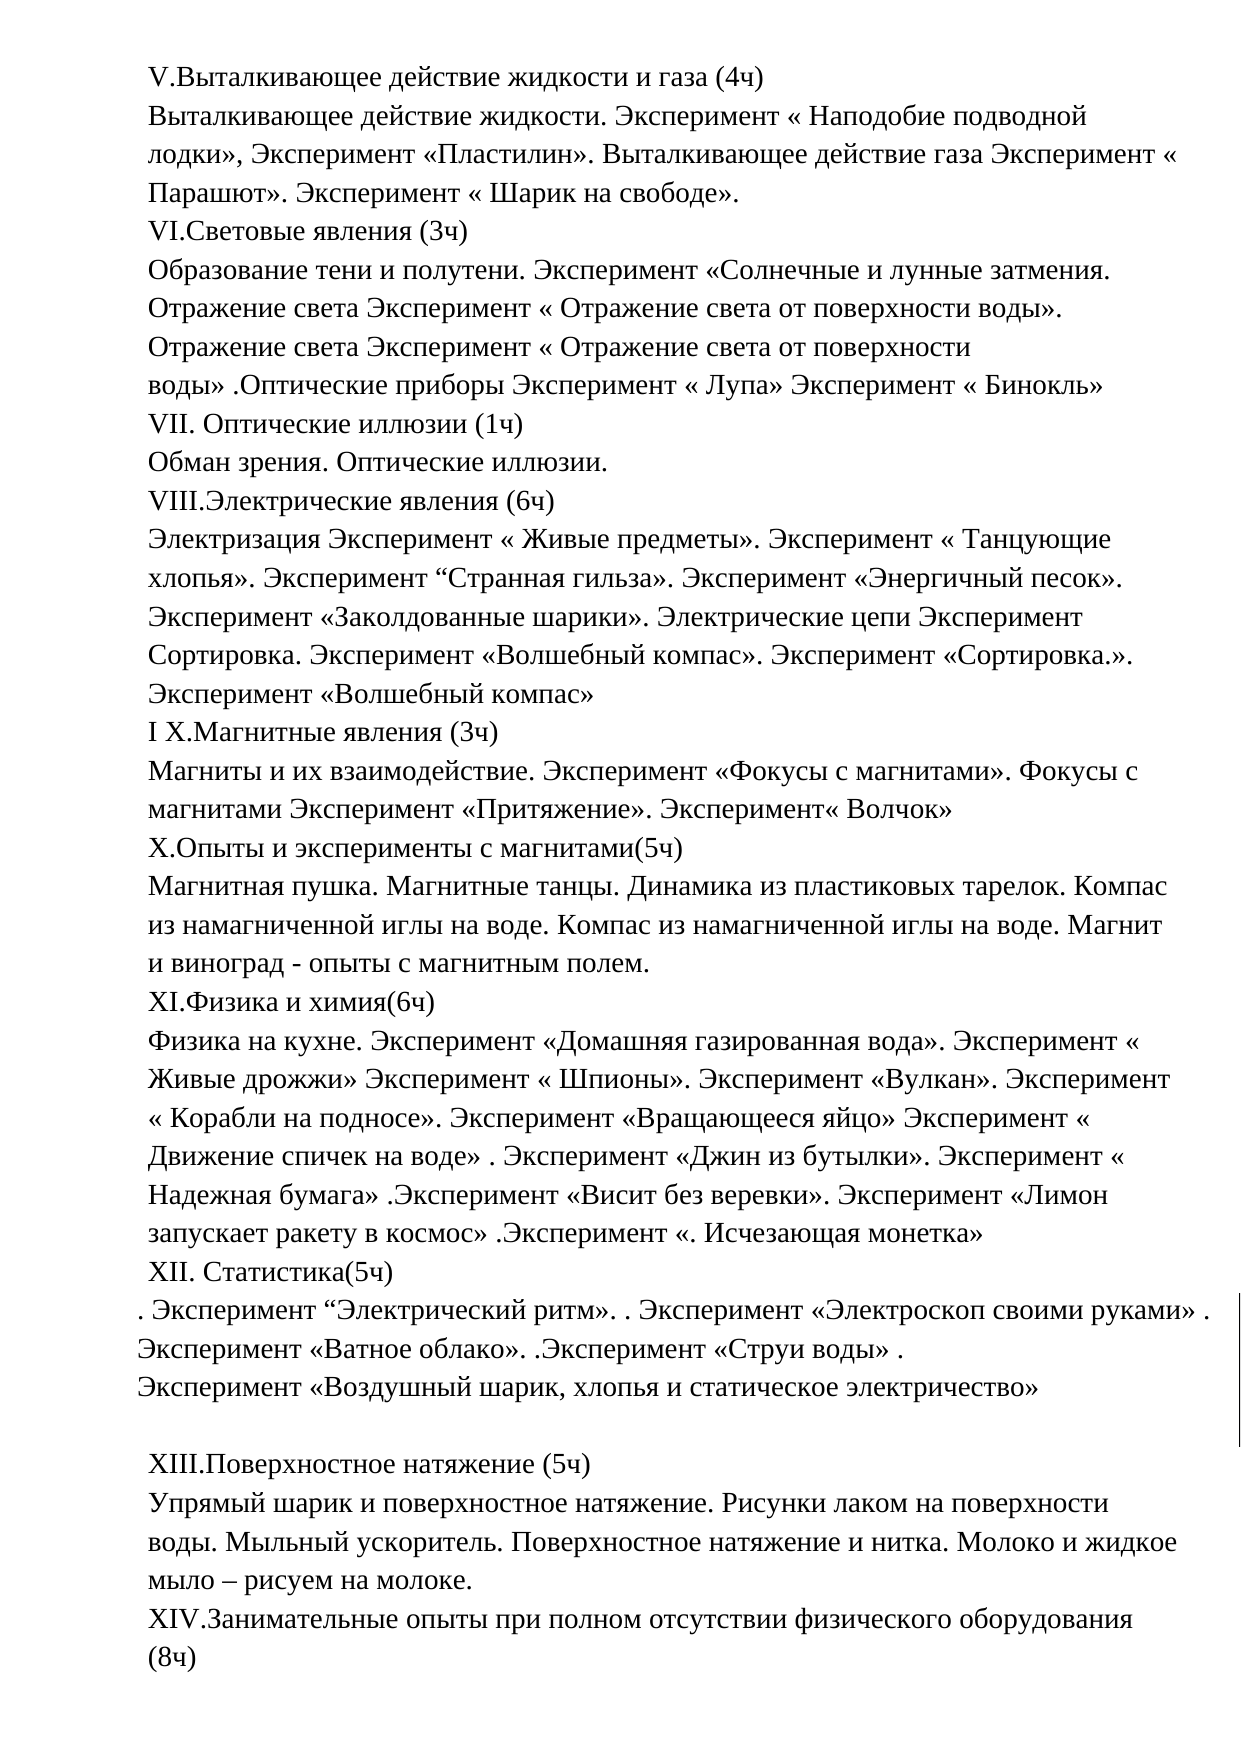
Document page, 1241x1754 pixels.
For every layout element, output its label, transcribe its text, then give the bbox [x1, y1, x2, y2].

text Электризация Эксперимент « Живые предметы». Эксперимент « Танцующие хлопья». Эксперимент “Странная гильза». Эксперимент «Энергичный песок». Эксперимент «Заколдованные шарики». Электрические цепи Эксперимент Сортировка. Эксперимент «Волшебный компас». Эксперимент «Сортировка.». Эксперимент «Волшебный компас» [148, 522, 1181, 709]
text VI.Световые явления (3ч) [148, 213, 1181, 247]
table_header . Эксперимент “Электрический ритм». . Эксперимент «Электроскоп своими руками» . Эксперимент «Ватное облако». .Эксперимент «Струи воды» . Эксперимент «Воздушный шарик, хлопья и статическое электричество» [137, 1293, 1239, 1447]
text XII. Статистика(5ч) [148, 1254, 1181, 1287]
text VIII.Электрические явления (6ч) [148, 483, 1181, 517]
text VII. Оптические иллюзии (1ч) [148, 406, 1181, 439]
text X.Опыты и эксперименты с магнитами(5ч) [148, 830, 1181, 863]
text Выталкивающее действие жидкости. Эксперимент « Наподобие подводной лодки», Эксперимент «Пластилин». Выталкивающее действие газа Эксперимент « Парашют». Эксперимент « Шарик на свободе». [148, 98, 1181, 208]
text V.Выталкивающее действие жидкости и газа (4ч) [148, 59, 1181, 93]
text XI.Физика и химия(6ч) [148, 984, 1181, 1018]
text Упрямый шарик и поверхностное натяжение. Рисунки лаком на поверхности воды. Мыльный ускоритель. Поверхностное натяжение и нитка. Молоко и жидкое мыло – рисуем на молоке. [148, 1485, 1181, 1596]
text XIII.Поверхностное натяжение (5ч) [148, 1447, 1181, 1480]
text I X.Магнитные явления (3ч) [148, 714, 1181, 748]
text Магнитная пушка. Магнитные танцы. Динамика из пластиковых тарелок. Компас из намагниченной иглы на воде. Компас из намагниченной иглы на воде. Магнит и виноград - опыты с магнитным полем. [148, 868, 1181, 979]
text Физика на кухне. Эксперимент «Домашняя газированная вода». Эксперимент « Живые дрожжи» Эксперимент « Шпионы». Эксперимент «Вулкан». Эксперимент « Корабли на подносе». Эксперимент «Вращающееся яйцо» Эксперимент « Движение спичек на воде» . Эксперимент «Джин из бутылки». Эксперимент « Надежная бумага» .Эксперимент «Висит без веревки». Эксперимент «Лимон запускает ракету в космос» .Эксперимент «. Исчезающая монетка» [148, 1023, 1181, 1249]
text Обман зрения. Оптические иллюзии. [148, 444, 1181, 478]
text Образование тени и полутени. Эксперимент «Солнечные и лунные затмения. Отражение света Эксперимент « Отражение света от поверхности воды». Отражение света Эксперимент « Отражение света от поверхности воды» .Оптические приборы Эксперимент « Лупа» Эксперимент « Бинокль» [148, 252, 1181, 401]
text Магниты и их взаимодействие. Эксперимент «Фокусы с магнитами». Фокусы с магнитами Эксперимент «Притяжение». Эксперимент« Волчок» [148, 753, 1181, 825]
text XIV.Занимательные опыты при полном отсутствии физического оборудования (8ч) [148, 1601, 1181, 1673]
